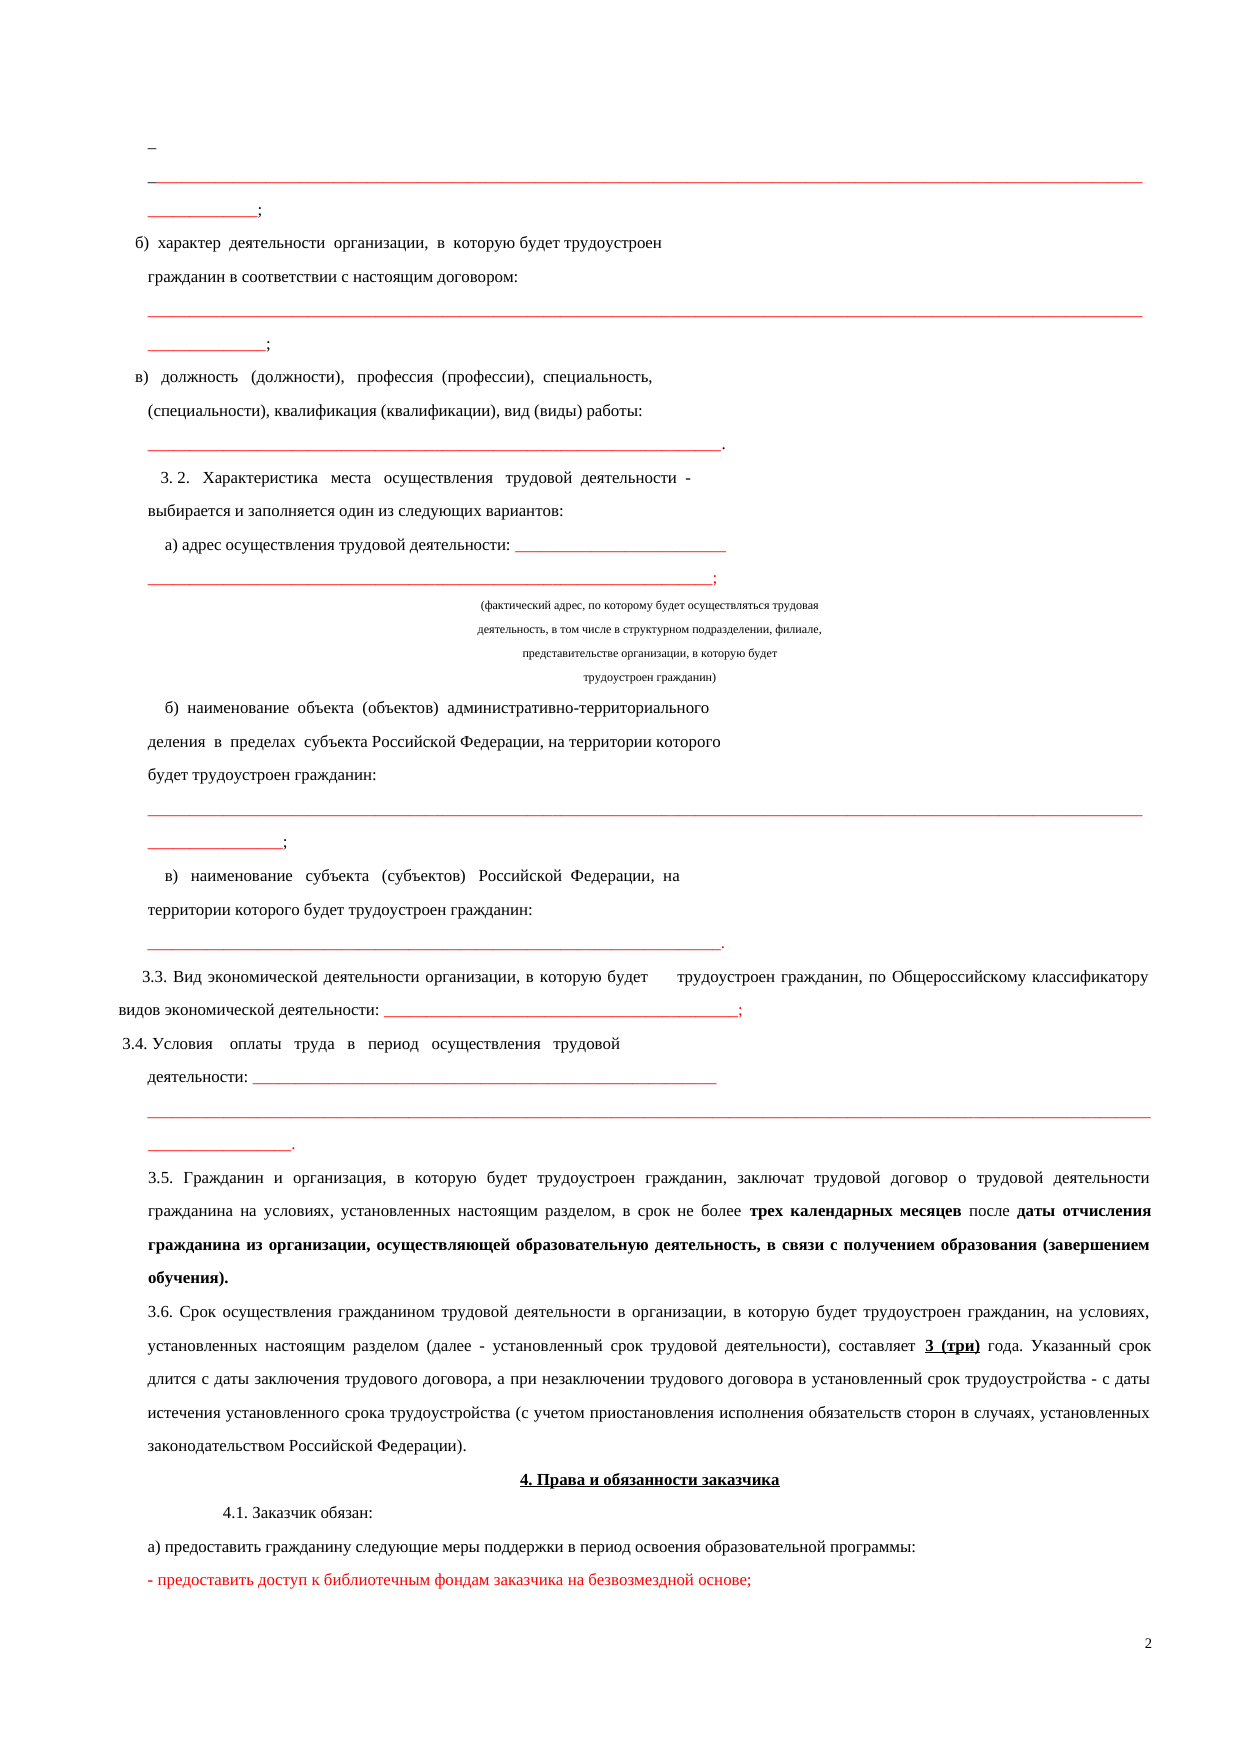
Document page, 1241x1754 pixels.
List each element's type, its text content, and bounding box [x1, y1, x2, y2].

text ___________________________________________________________________; [148, 554, 1152, 588]
text ________________________________________________________________________________________________________________________________________. [147, 1086, 1152, 1153]
text ____________________________________________________________________________________________________________________________________; [148, 118, 1152, 219]
text 4.1. Заказчик обязан: [147, 1489, 1152, 1522]
text (специальности), квалификация (квалификации), вид (виды) работы: [148, 386, 1152, 420]
text трудоустроен гражданин) [148, 660, 1152, 684]
text ____________________________________________________________________________________________________________________________________; [148, 286, 1152, 353]
text ______________________________________________________________________________________________________________________________________; [148, 784, 1152, 852]
text выбирается и заполняется один из следующих вариантов: [148, 487, 1152, 521]
text 3.4. Условия оплаты труда в период осуществления трудовой [88, 1019, 1152, 1053]
text б) наименование объекта (объектов) административно-территориального [148, 684, 1152, 717]
text а) предоставить гражданину следующие меры поддержки в период освоения образовательной программы: [147, 1522, 1152, 1556]
text 3.6. Срок осуществления гражданином трудовой деятельности в организации, в которую будет трудоустроен гражданин, на условиях, установленных настоящим разделом (далее - установленный срок трудовой деятельности), составляет 3 (три) года. Указанный срок длится с даты заключения трудового договора, а при незаключении трудового договора в установленный срок трудоустройства - с даты истечения установленного срока трудоустройства (с учетом приостановления исполнения обязательств сторон в случаях, установленных законодательством Российской Федерации). [147, 1288, 1152, 1455]
text 3.3. Вид экономической деятельности организации, в которую будет трудоустроен гражданин, по Общероссийскому классификатору видов экономической деятельности: __________________________________________; [88, 952, 1152, 1019]
text будет трудоустроен гражданин: [148, 751, 1152, 784]
text в) должность (должности), профессия (профессии), специальность, [118, 353, 1152, 386]
text 3. 2. Характеристика места осуществления трудовой деятельности - [148, 453, 1152, 487]
text деления в пределах субъекта Российской Федерации, на территории которого [148, 717, 1152, 751]
text гражданин в соответствии с настоящим договором: [148, 252, 1152, 286]
text 4. Права и обязанности заказчика [147, 1455, 1152, 1489]
text ____________________________________________________________________. [148, 420, 1152, 453]
text деятельности: _______________________________________________________ [147, 1053, 1152, 1086]
text (фактический адрес, по которому будет осуществляться трудовая [148, 588, 1152, 612]
text 3.5. Гражданин и организация, в которую будет трудоустроен гражданин, заключат трудовой договор о трудовой деятельности гражданина на условиях, установленных настоящим разделом, в срок не более трех календарных месяцев после даты отчисления гражданина из организации, осуществляющей образовательную деятельность, в связи с получением образования (завершением обучения). [147, 1153, 1152, 1288]
text б) характер деятельности организации, в которую будет трудоустроен [118, 219, 1152, 252]
text - предоставить доступ к библиотечным фондам заказчика на безвозмездной основе; [147, 1556, 1152, 1589]
text а) адрес осуществления трудовой деятельности: _________________________ [148, 521, 1152, 554]
text территории которого будет трудоустроен гражданин: [148, 885, 1152, 919]
text в) наименование субъекта (субъектов) Российской Федерации, на [148, 852, 1152, 885]
text представительстве организации, в которую будет [148, 636, 1152, 660]
text ____________________________________________________________________. [147, 919, 1152, 952]
text деятельность, в том числе в структурном подразделении, филиале, [148, 612, 1152, 636]
